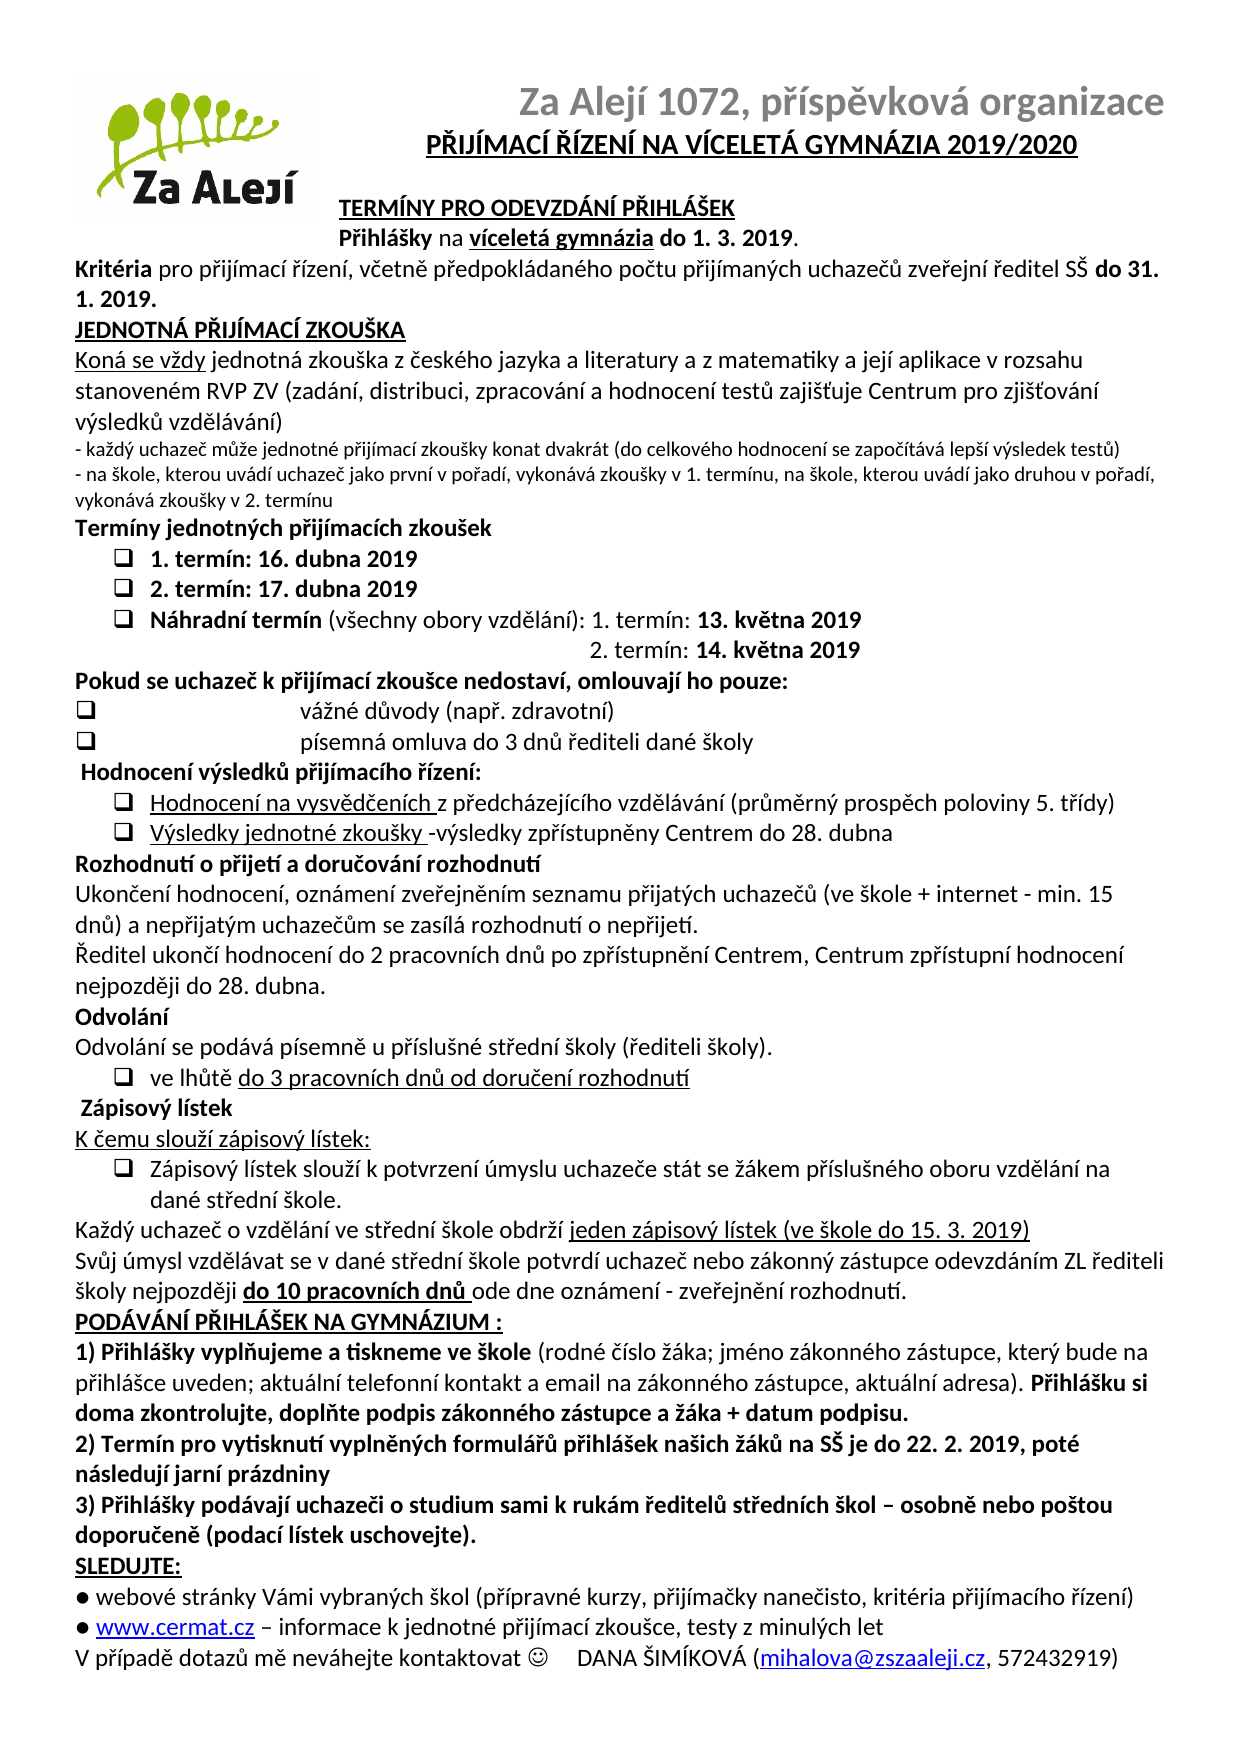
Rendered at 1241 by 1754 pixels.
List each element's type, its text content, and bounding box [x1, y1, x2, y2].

text Rozhodnutí o přijetí a doručování rozhodnutí [75, 848, 1165, 879]
text Svůj úmysl vzdělávat se v dané střední škole potvrdí uchazeč nebo zákonný zástupce odevzdáním ZL řediteli školy nejpozději do 10 pracovních dnů ode dne oznámení - zveřejnění rozhodnutí. [75, 1245, 1165, 1306]
text Pokud se uchazeč k přijímací zkoušce nedostaví, omlouvají ho pouze: [75, 665, 1165, 696]
text Hodnocení výsledků přijímacího řízení: [75, 757, 1165, 787]
list Hodnocení na vysvědčeních z předcházejícího vzdělávání (průměrný prospěch poloviny 5. třídy) [112, 787, 1165, 818]
list 1. termín: 16. dubna 2019 [112, 543, 1165, 573]
text 1) Přihlášky vyplňujeme a tiskneme ve škole (rodné číslo žáka; jméno zákonného zástupce, který bude na přihlášce uveden; aktuální telefonní kontakt a email na zákonného zástupce, aktuální adresa). Přihlášku si doma zkontrolujte, doplňte podpis zákonného zástupce a žáka + datum podpisu. [75, 1336, 1165, 1428]
text - každý uchazeč může jednotné přijímací zkoušky konat dvakrát (do celkového hodnocení se započítává lepší výsledek testů) [75, 436, 1165, 462]
picture [75, 75, 320, 225]
text K čemu slouží zápisový lístek: [75, 1123, 1165, 1153]
list 2. termín: 17. dubna 2019 [112, 573, 1165, 604]
text Odvolání se podává písemně u příslušné střední školy (řediteli školy). [75, 1031, 1165, 1062]
list vážné důvody (např. zdravotní) [75, 696, 1165, 726]
list písemná omluva do 3 dnů řediteli dané školy [75, 726, 1165, 757]
text 3) Přihlášky podávají uchazeči o studium sami k rukám ředitelů středních škol – osobně nebo poštou doporučeně (podací lístek uschovejte). [75, 1489, 1165, 1550]
text Zápisový lístek [75, 1092, 1165, 1123]
list Výsledky jednotné zkoušky -výsledky zpřístupněny Centrem do 28. dubna [112, 818, 1165, 848]
text Přihlášky na víceletá gymnázia do 1. 3. 2019. [75, 222, 1165, 253]
text Ukončení hodnocení, oznámení zveřejněním seznamu přijatých uchazečů (ve škole + internet - min. 15 dnů) a nepřijatým uchazečům se zasílá rozhodnutí o nepřijetí. [75, 879, 1165, 940]
text 2) Termín pro vytisknutí vyplněných formulářů přihlášek našich žáků na SŠ je do 22. 2. 2019, poté následují jarní prázdniny [75, 1428, 1165, 1489]
text Každý uchazeč o vzdělání ve střední škole obdrží jeden zápisový lístek (ve škole do 15. 3. 2019) [75, 1214, 1165, 1245]
text JEDNOTNÁ PŘIJÍMACÍ ZKOUŠKA [75, 314, 1165, 344]
list Náhradní termín (všechny obory vzdělání): 1. termín: 13. května 2019 [112, 604, 1165, 634]
text Termíny jednotných přijímacích zkoušek [75, 512, 1165, 543]
list Zápisový lístek slouží k potvrzení úmyslu uchazeče stát se žákem příslušného oboru vzdělání na dané střední škole. [112, 1153, 1165, 1214]
text Koná se vždy jednotná zkouška z českého jazyka a literatury a z matematiky a její aplikace v rozsahu stanoveném RVP ZV (zadání, distribuci, zpracování a hodnocení testů zajišťuje Centrum pro zjišťování výsledků vzdělávání) [75, 344, 1165, 436]
text ● webové stránky Vámi vybraných škol (přípravné kurzy, přijímačky nanečisto, kritéria přijímacího řízení) [75, 1581, 1165, 1611]
text Ředitel ukončí hodnocení do 2 pracovních dnů po zpřístupnění Centrem, Centrum zpřístupní hodnocení nejpozději do 28. dubna. [75, 940, 1165, 1001]
text Podávání přihlášek na gymnázium : [75, 1306, 1165, 1336]
text 2. termín: 14. května 2019 [75, 634, 1165, 665]
text Kritéria pro přijímací řízení, včetně předpokládaného počtu přijímaných uchazečů zveřejní ředitel SŠ do 31. 1. 2019. [75, 253, 1165, 314]
text - na škole, kterou uvádí uchazeč jako první v pořadí, vykonává zkoušky v 1. termínu, na škole, kterou uvádí jako druhou v pořadí, vykonává zkoušky v 2. termínu [75, 462, 1165, 512]
text Odvolání [75, 1001, 1165, 1031]
text SLEDUJTE: [75, 1550, 1165, 1581]
text V případě dotazů mě neváhejte kontaktovat DANA ŠIMÍKOVÁ (mihalova@zszaaleji.cz, 572432919) [75, 1642, 1165, 1672]
text PŘIJÍMACÍ ŘÍZENÍ NA VÍCELETÁ GYMNÁZIA 2019/2020 [320, 126, 1165, 161]
text ● www.cermat.cz – informace k jednotné přijímací zkoušce, testy z minulých let [75, 1611, 1165, 1642]
subtitle Za Alejí 1072, příspěvková organizace [320, 75, 1165, 126]
list ve lhůtě do 3 pracovních dnů od doručení rozhodnutí [112, 1062, 1165, 1092]
text TERMÍNY PRO ODEVZDÁNÍ PŘIHLÁŠEK [320, 192, 1165, 222]
